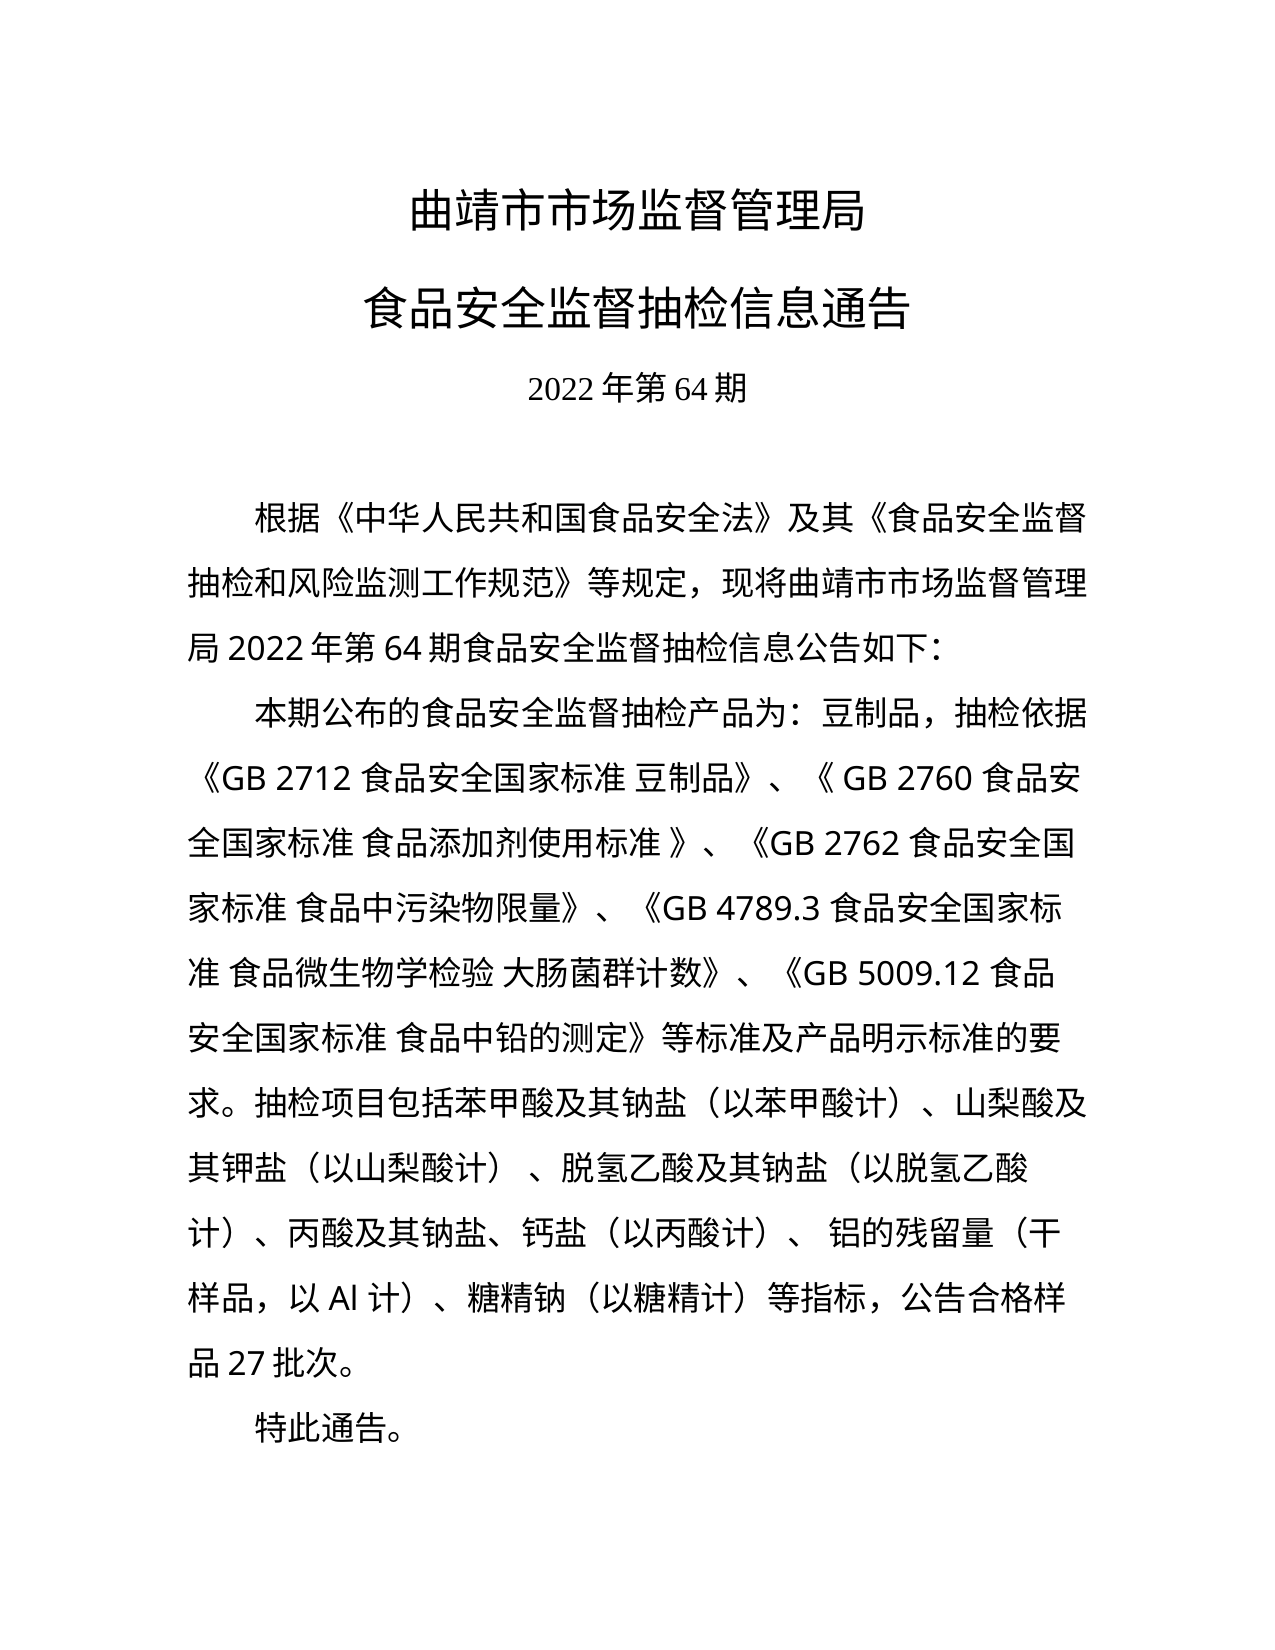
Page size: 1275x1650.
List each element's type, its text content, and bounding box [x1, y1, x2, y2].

text 本期公布的食品安全监督抽检产品为：豆制品，抽检依据《GB 2712 食品安全国家标准 豆制品》、《 GB 2760 食品安全国家标准 食品添加剂使用标准 》、《GB 2762 食品安全国家标准 食品中污染物限量》、《GB 4789.3 食品安全国家标准 食品微生物学检验 大肠菌群计数》、《GB 5009.12 食品安全国家标准 食品中铅的测定》等标准及产品明示标准的要求。抽检项目包括苯甲酸及其钠盐（以苯甲酸计）、山梨酸及其钾盐（以山梨酸计） 、脱氢乙酸及其钠盐（以脱氢乙酸计）、丙酸及其钠盐、钙盐（以丙酸计）、 铝的残留量（干样品，以 Al 计）、糖精钠（以糖精计）等指标，公告合格样品27批次。 [187, 679, 1087, 1394]
text 根据《中华人民共和国食品安全法》及其《食品安全监督抽检和风险监测工作规范》等规定，现将曲靖市市场监督管理局2022年第64期食品安全监督抽检信息公告如下： [187, 484, 1087, 679]
text 食品安全监督抽检信息通告 [187, 256, 1087, 354]
text 曲靖市市场监督管理局 [187, 159, 1087, 256]
text 特此通告。 [187, 1394, 1087, 1459]
text 2022年第64期 [187, 354, 1087, 419]
